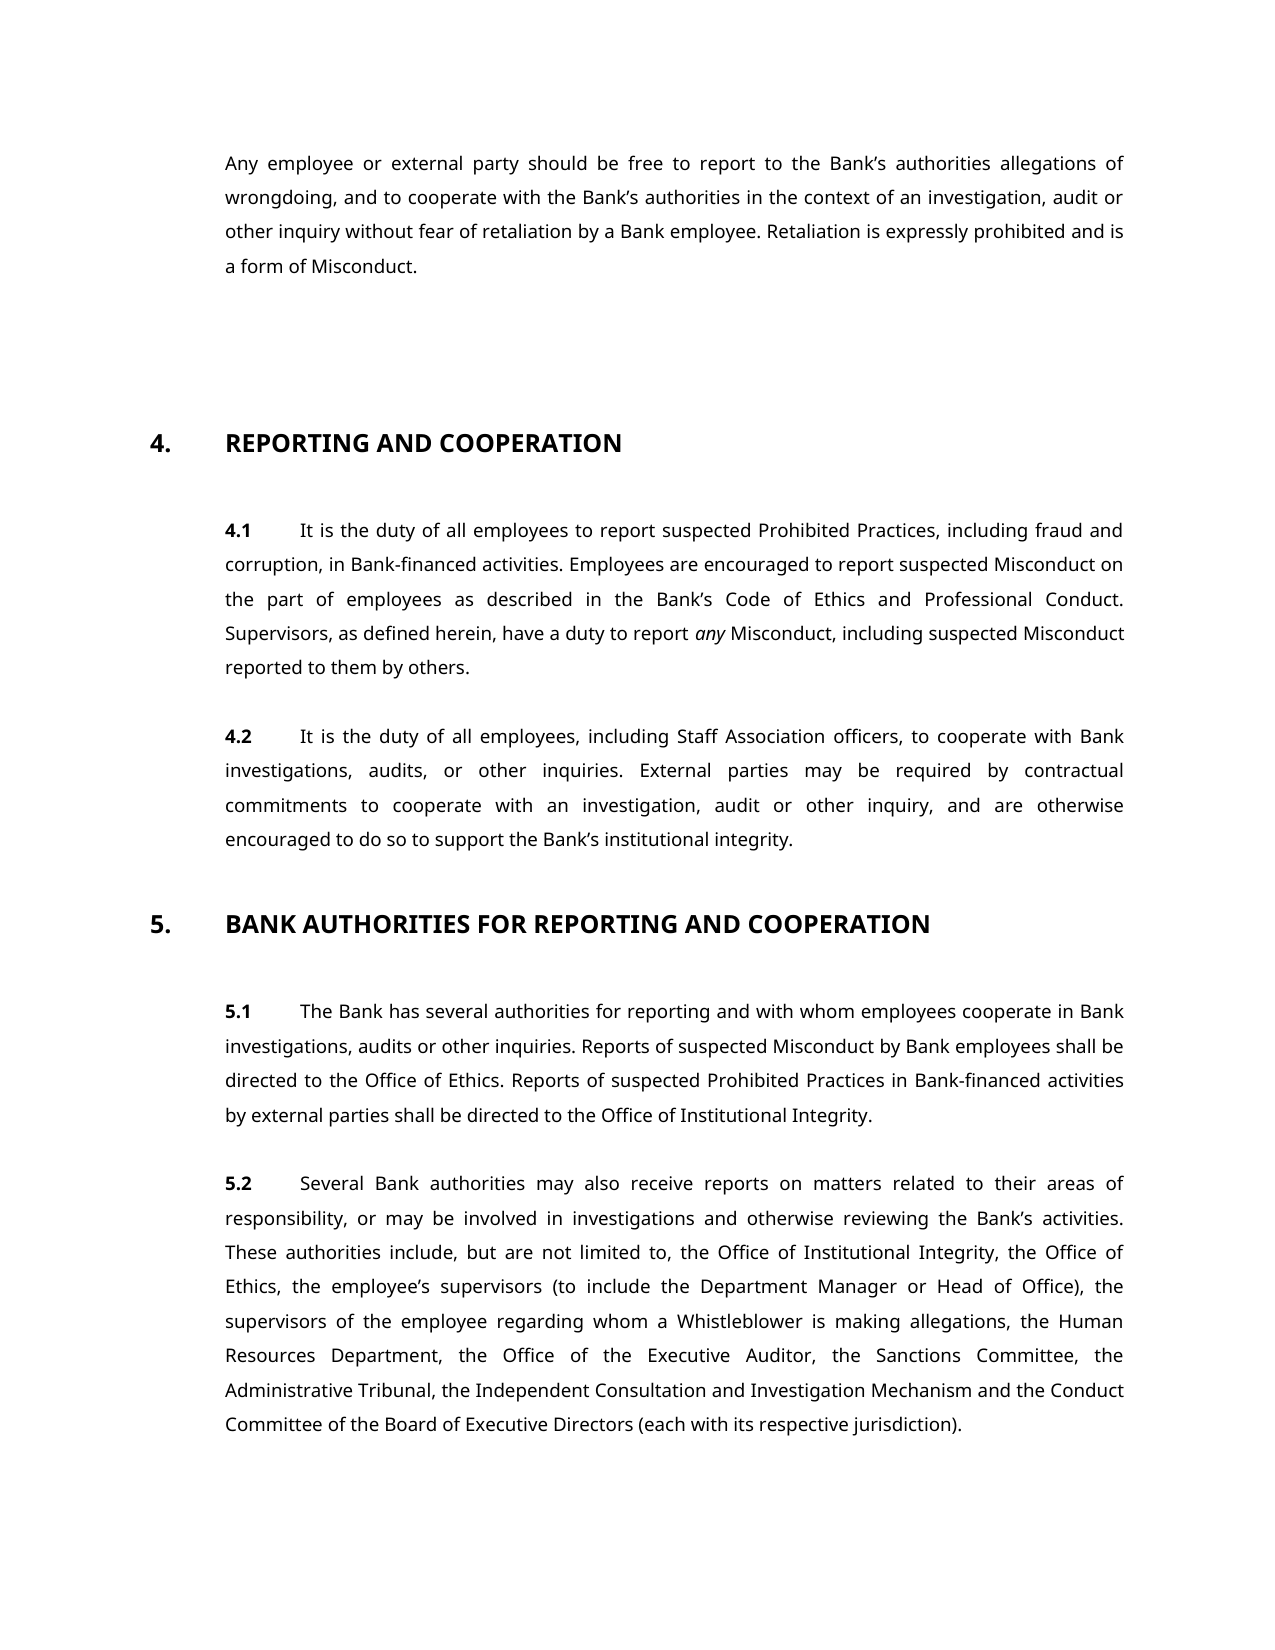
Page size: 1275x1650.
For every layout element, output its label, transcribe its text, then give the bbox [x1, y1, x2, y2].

list BANK AUTHORITIES FOR REPORTING AND COOPERATION [150, 907, 1125, 941]
list The Bank has several authorities for reporting and with whom employees cooperate in Bank investigations, audits or other inquiries. Reports of suspected Misconduct by Bank employees shall be directed to the Office of Ethics. Reports of suspected Prohibited Practices in Bank-financed activities by external parties shall be directed to the Office of Institutional Integrity. [225, 999, 1125, 1127]
list REPORTING AND COOPERATION [150, 425, 1125, 459]
list Several Bank authorities may also receive reports on matters related to their areas of responsibility, or may be involved in investigations and otherwise reviewing the Bank’s activities. These authorities include, but are not limited to, the Office of Institutional Integrity, the Office of Ethics, the employee’s supervisors (to include the Department Manager or Head of Office), the supervisors of the employee regarding whom a Whistleblower is making allegations, the Human Resources Department, the Office of the Executive Auditor, the Sanctions Committee, the Administrative Tribunal, the Independent Consultation and Investigation Mechanism and the Conduct Committee of the Board of Executive Directors (each with its respective jurisdiction). [225, 1171, 1125, 1437]
list It is the duty of all employees, including Staff Association officers, to cooperate with Bank investigations, audits, or other inquiries. External parties may be required by contractual commitments to cooperate with an investigation, audit or other inquiry, and are otherwise encouraged to do so to support the Bank’s institutional integrity. [225, 723, 1125, 852]
list Any employee or external party should be free to report to the Bank’s authorities allegations of wrongdoing, and to cooperate with the Bank’s authorities in the context of an investigation, audit or other inquiry without fear of retaliation by a Bank employee. Retaliation is expressly prohibited and is a form of Misconduct. [225, 150, 1125, 279]
list It is the duty of all employees to report suspected Prohibited Practices, including fraud and corruption, in Bank-financed activities. Employees are encouraged to report suspected Misconduct on the part of employees as described in the Bank’s Code of Ethics and Professional Conduct. Supervisors, as defined herein, have a duty to report any Misconduct, including suspected Misconduct reported to them by others. [225, 517, 1125, 680]
